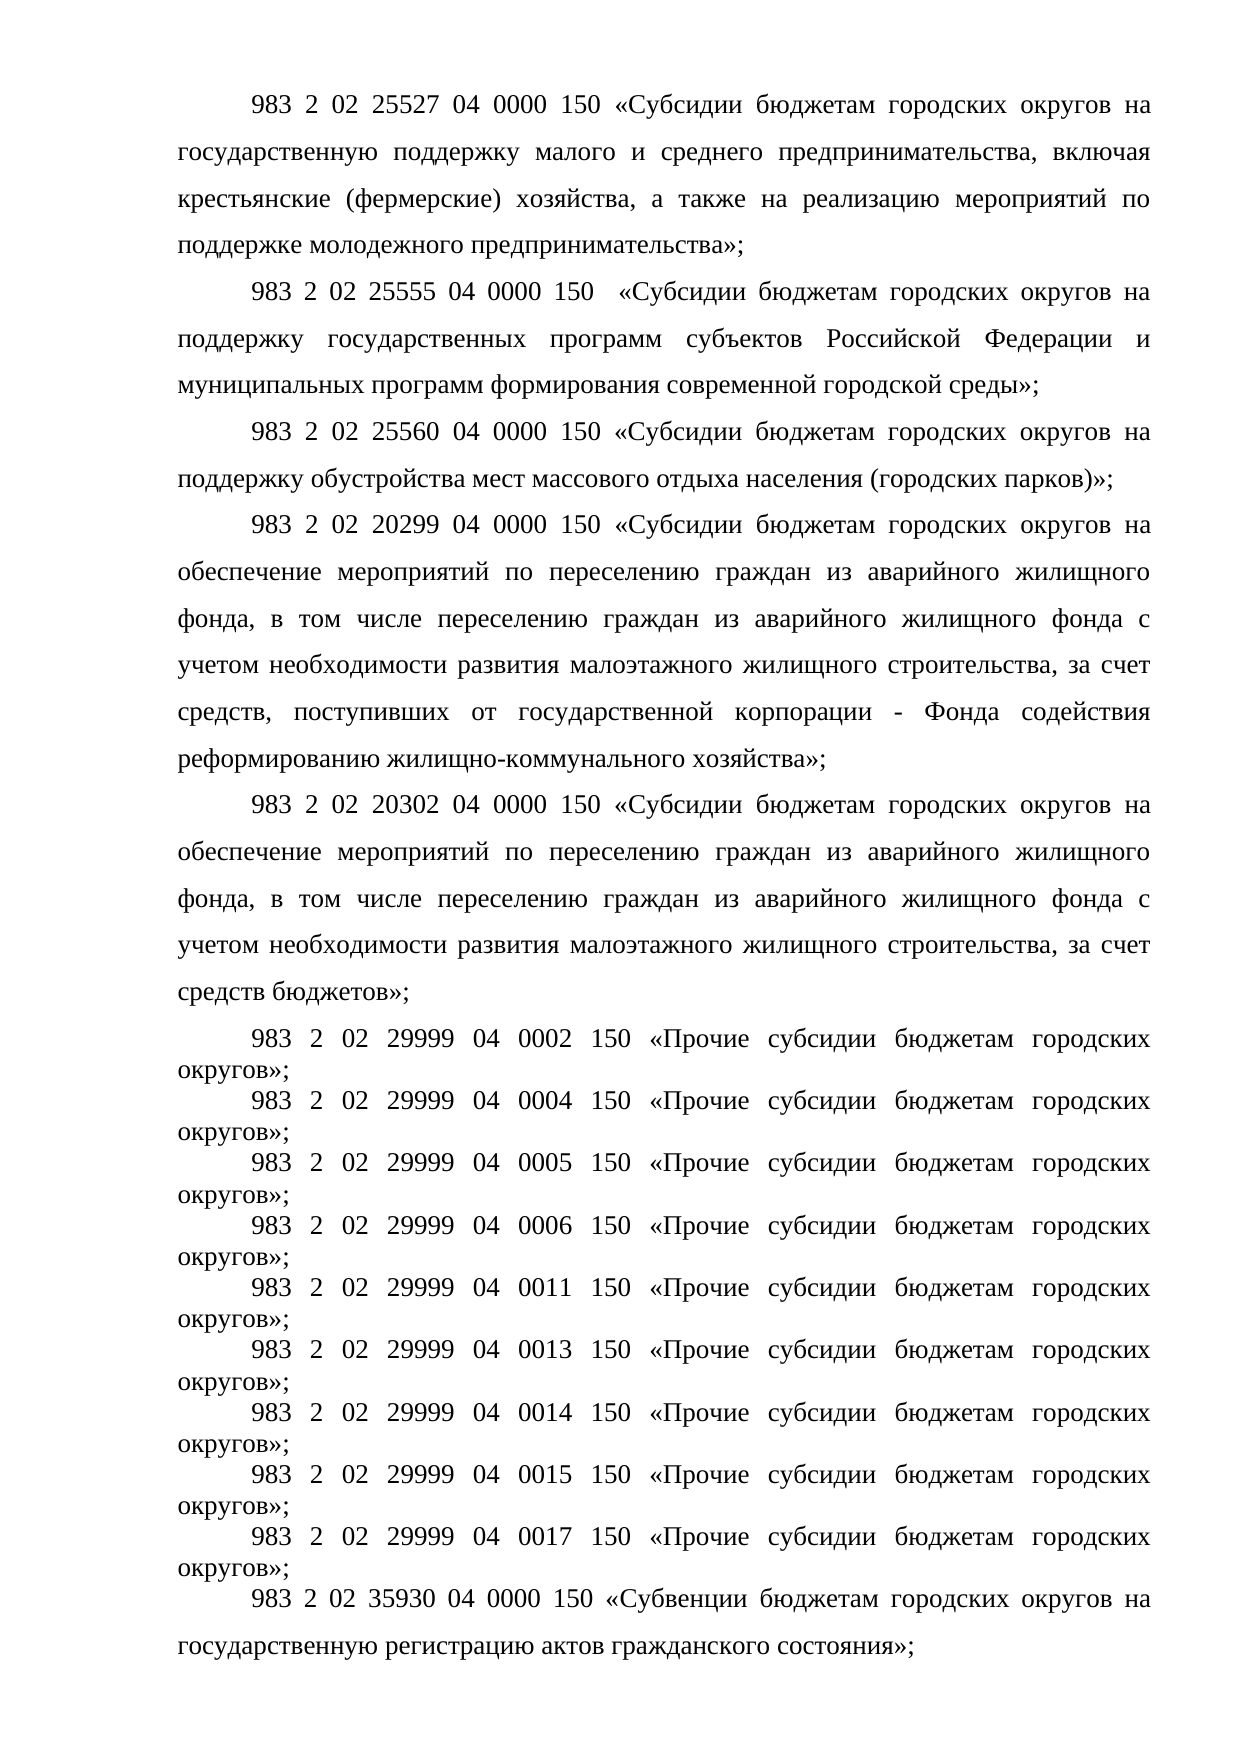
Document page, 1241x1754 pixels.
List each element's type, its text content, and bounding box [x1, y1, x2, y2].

text 983 2 02 25555 04 0000 150 «Субсидии бюджетам городских округов на поддержку государственных программ субъектов Российской Федерации и муниципальных программ формирования современной городской среды»; [177, 275, 1152, 400]
text 983 2 02 29999 04 0004 150 «Прочие субсидии бюджетам городских округов»; [177, 1084, 1152, 1147]
text 983 2 02 29999 04 0015 150 «Прочие субсидии бюджетам городских округов»; [177, 1458, 1152, 1520]
text 983 2 02 29999 04 0011 150 «Прочие субсидии бюджетам городских округов»; [177, 1271, 1152, 1333]
text 983 2 02 20299 04 0000 150 «Субсидии бюджетам городских округов на обеспечение мероприятий по переселению граждан из аварийного жилищного фонда, в том числе переселению граждан из аварийного жилищного фонда с учетом необходимости развития малоэтажного жилищного строительства, за счет средств, поступивших от государственной корпорации - Фонда содействия реформированию жилищно-коммунального хозяйства»; [177, 509, 1152, 773]
text 983 2 02 29999 04 0002 150 «Прочие субсидии бюджетам городских округов»; [177, 1022, 1152, 1084]
text 983 2 02 29999 04 0014 150 «Прочие субсидии бюджетам городских округов»; [177, 1396, 1152, 1458]
text 983 2 02 29999 04 0005 150 «Прочие субсидии бюджетам городских округов»; [177, 1147, 1152, 1209]
text 983 2 02 35930 04 0000 150 «Субвенции бюджетам городских округов на государственную регистрацию актов гражданского состояния»; [177, 1583, 1152, 1660]
text 983 2 02 29999 04 0006 150 «Прочие субсидии бюджетам городских округов»; [177, 1209, 1152, 1271]
text 983 2 02 29999 04 0013 150 «Прочие субсидии бюджетам городских округов»; [177, 1333, 1152, 1396]
text 983 2 02 25527 04 0000 150 «Субсидии бюджетам городских округов на государственную поддержку малого и среднего предпринимательства, включая крестьянские (фермерские) хозяйства, а также на реализацию мероприятий по поддержке молодежного предпринимательства»; [177, 89, 1152, 260]
text 983 2 02 29999 04 0017 150 «Прочие субсидии бюджетам городских округов»; [177, 1520, 1152, 1583]
text 983 2 02 20302 04 0000 150 «Субсидии бюджетам городских округов на обеспечение мероприятий по переселению граждан из аварийного жилищного фонда, в том числе переселению граждан из аварийного жилищного фонда с учетом необходимости развития малоэтажного жилищного строительства, за счет средств бюджетов»; [177, 789, 1152, 1006]
text 983 2 02 25560 04 0000 150 «Субсидии бюджетам городских округов на поддержку обустройства мест массового отдыха населения (городских парков)»; [177, 415, 1152, 493]
